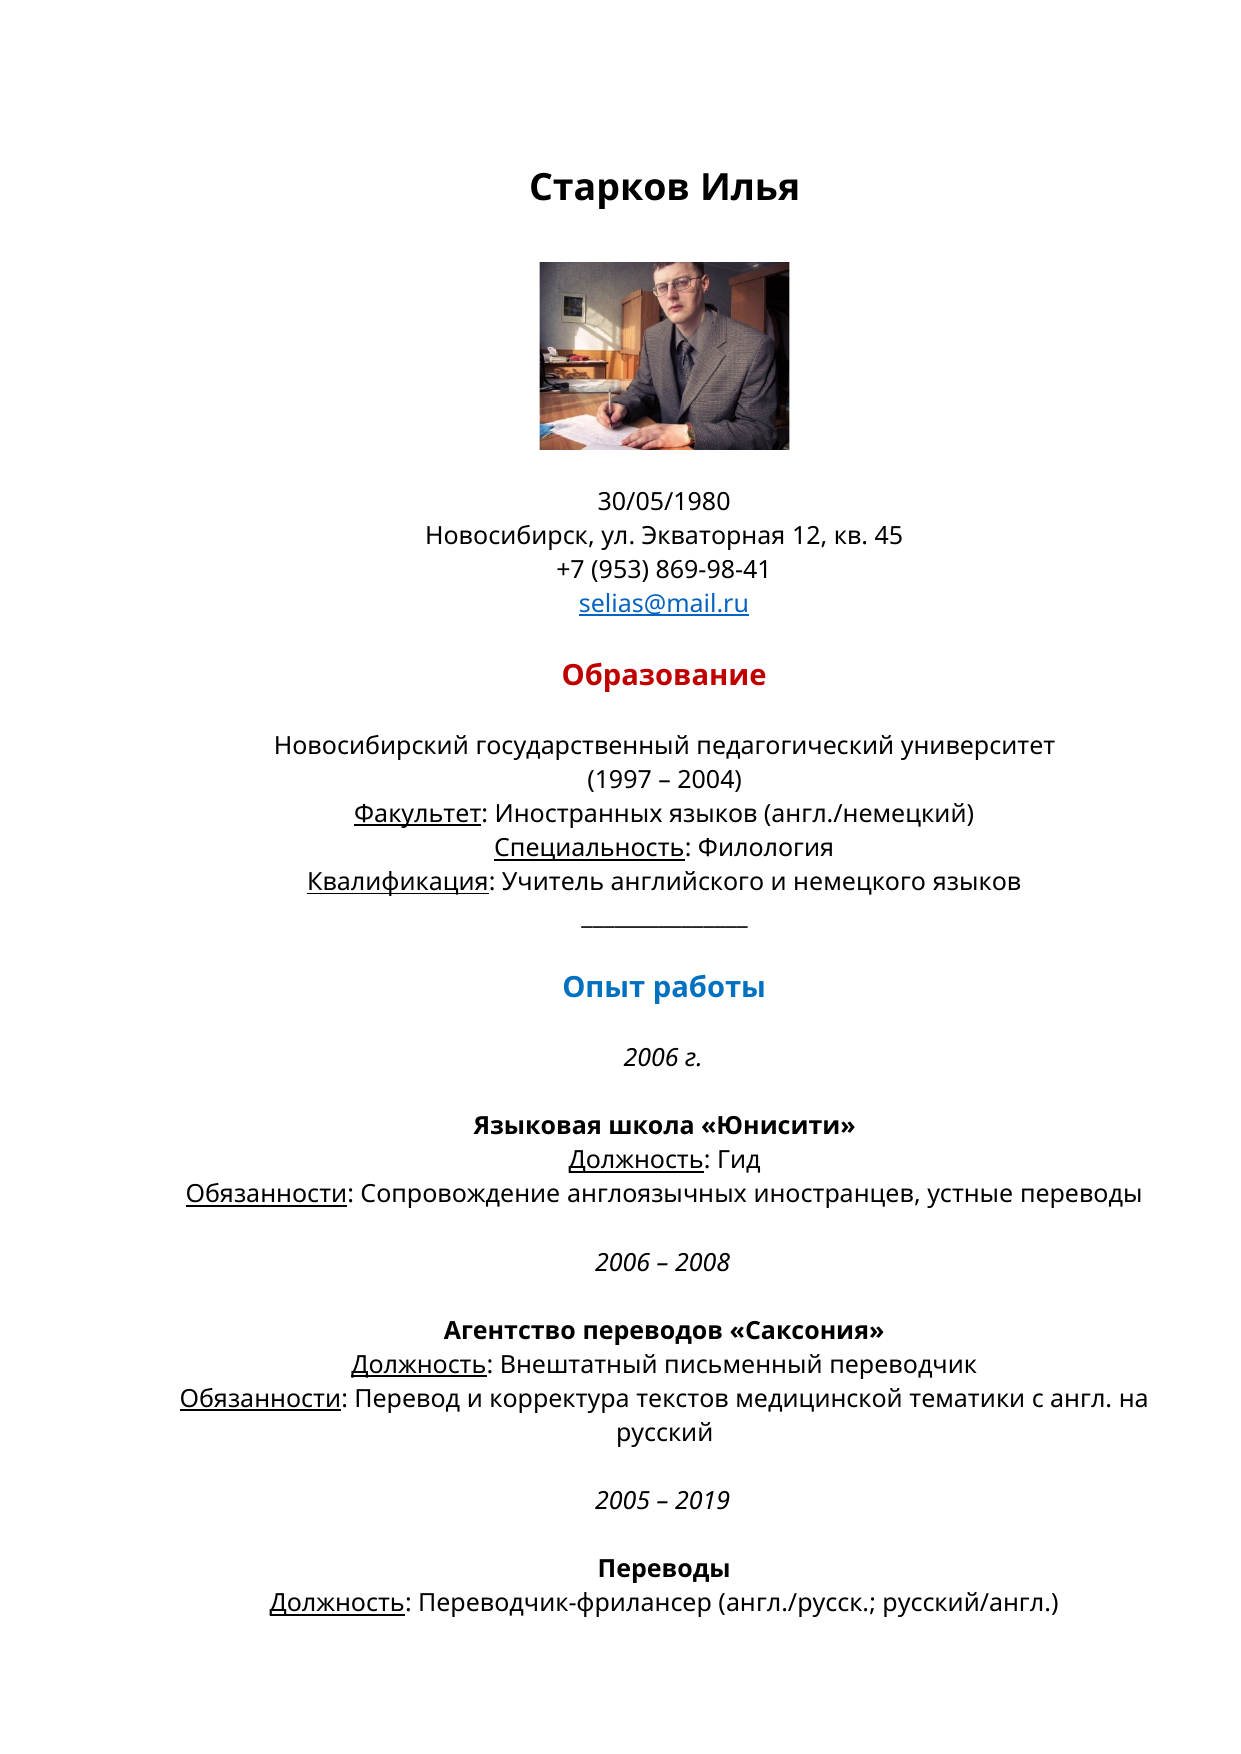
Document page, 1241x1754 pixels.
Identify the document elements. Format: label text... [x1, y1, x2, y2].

text selias@mail.ru [176, 586, 1152, 620]
text Обязанности: Перевод и корректура текстов медицинской тематики с англ. на русский [176, 1380, 1152, 1448]
text Новосибирский государственный педагогический университет [177, 728, 1152, 762]
text Должность: Гид [177, 1142, 1152, 1176]
text Языковая школа «Юнисити» [177, 1108, 1152, 1142]
text Должность: Внештатный письменный переводчик [176, 1346, 1152, 1380]
text Опыт работы [176, 966, 1152, 1006]
text 2006 г. [177, 1040, 1152, 1074]
text +7 (953) 869-98-41 [176, 552, 1152, 586]
text Обязанности: Cопровождение англоязычных иностранцев, устные переводы [176, 1176, 1152, 1210]
text 30/05/1980 [176, 483, 1152, 518]
text Квалификация: Учитель английского и немецкого языков [176, 864, 1152, 898]
picture [539, 262, 790, 450]
text (1997 – 2004) [177, 762, 1152, 796]
text Образование [176, 654, 1152, 693]
text Переводы [176, 1551, 1152, 1585]
text Специальность: Филология [176, 830, 1152, 864]
text _______________ [177, 898, 1152, 932]
text 2005 – 2019 [176, 1483, 1152, 1517]
text Новосибирск, ул. Экваторная 12, кв. 45 [176, 518, 1152, 552]
text Факультет: Иностранных языков (англ./немецкий) [176, 796, 1152, 830]
text 2006 – 2008 [176, 1244, 1152, 1278]
text Старков Илья [177, 160, 1152, 211]
text Агентство переводов «Саксония» [176, 1312, 1152, 1346]
text Должность: Переводчик-фрилансер (англ./русск.; русский/англ.) [176, 1585, 1152, 1619]
